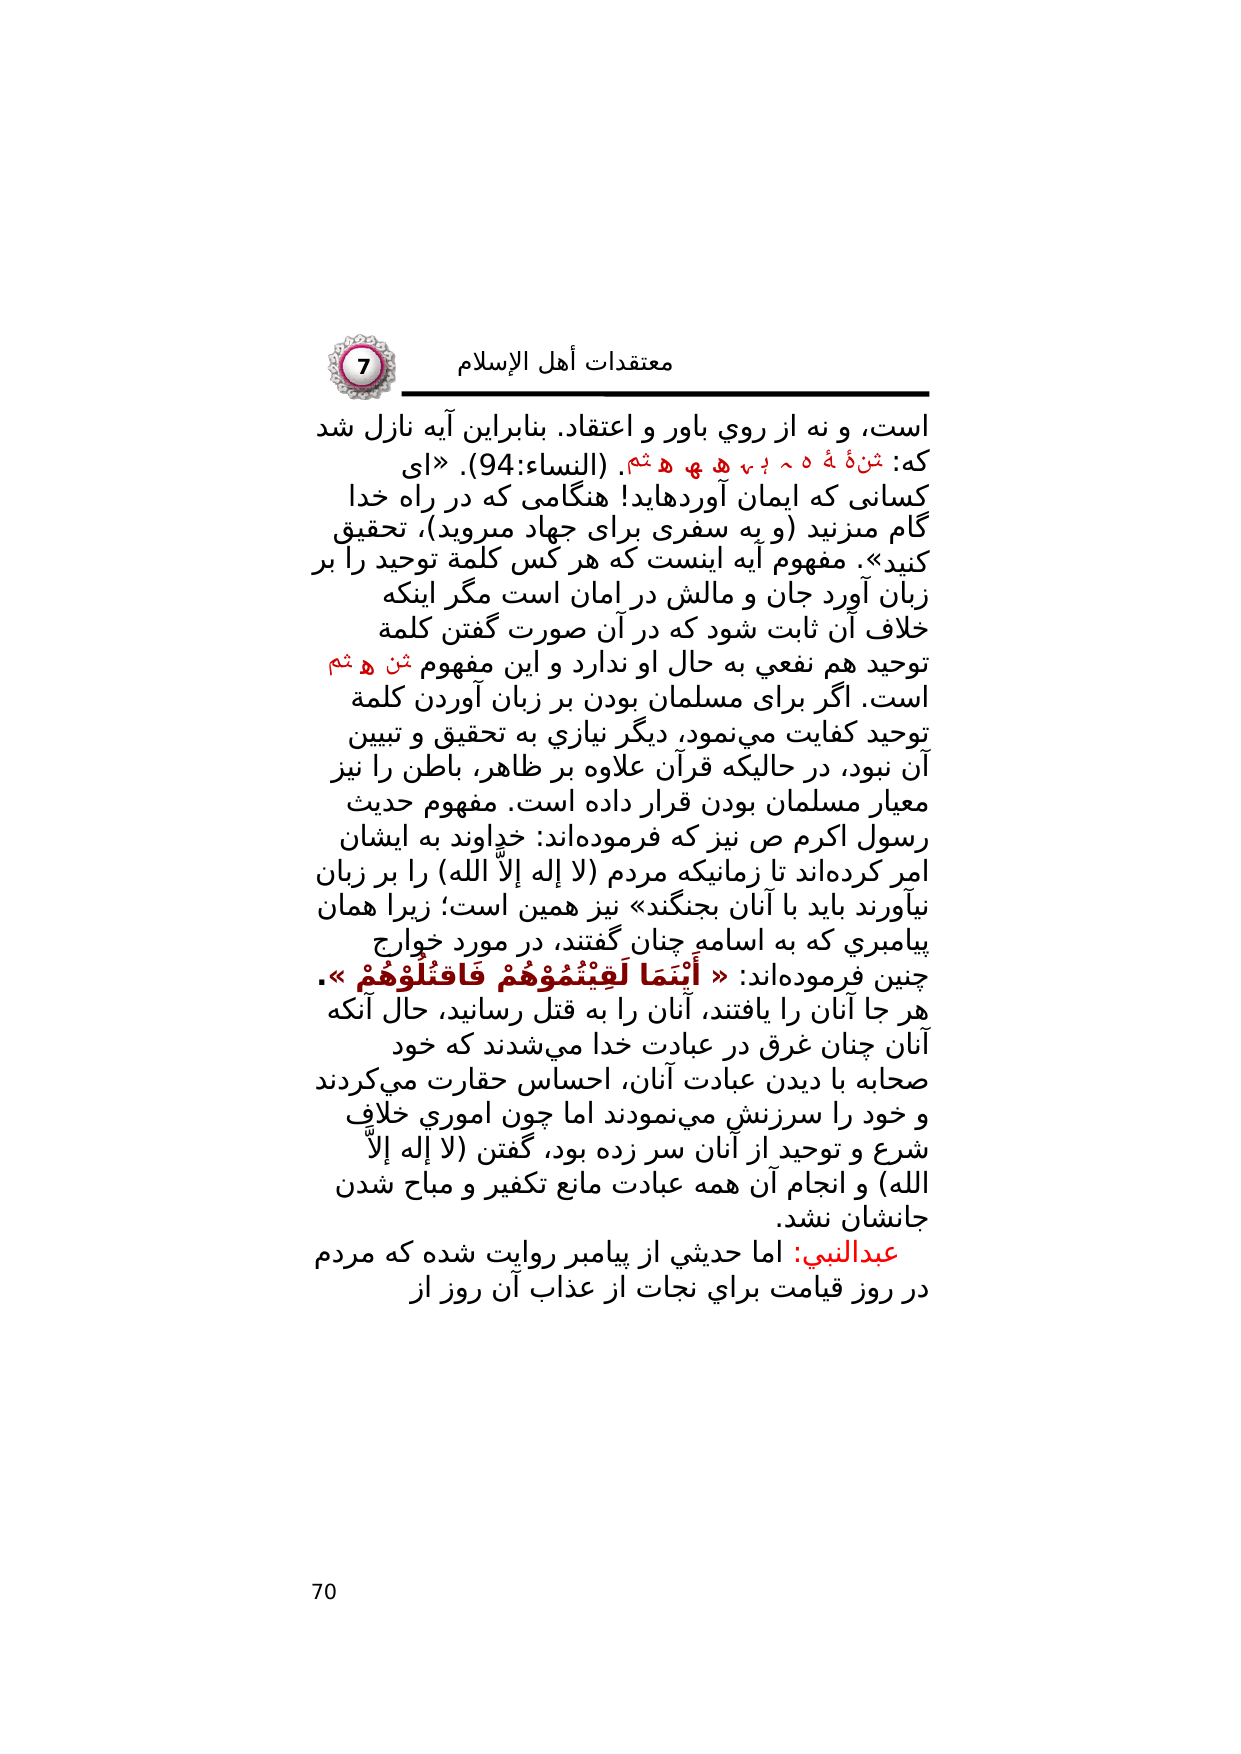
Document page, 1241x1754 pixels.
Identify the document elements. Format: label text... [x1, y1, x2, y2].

picture [327, 334, 396, 400]
